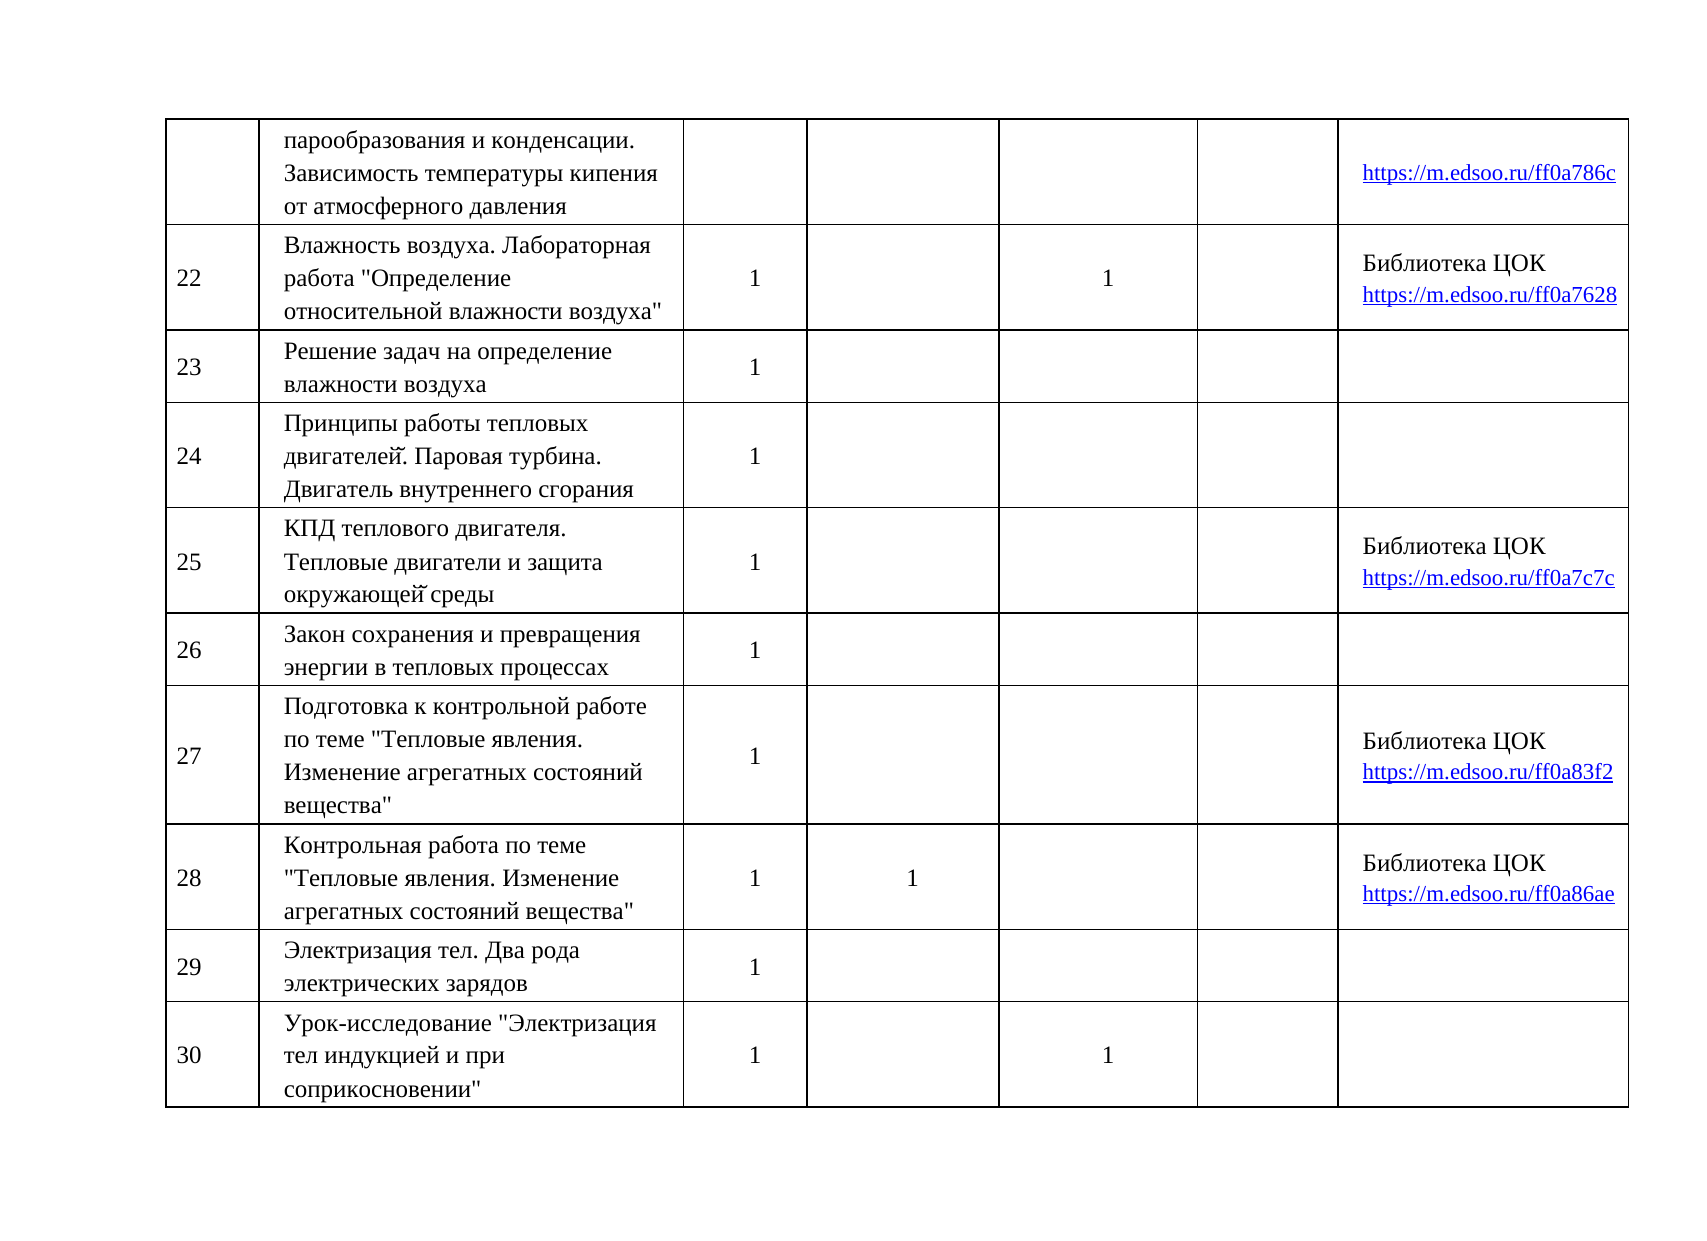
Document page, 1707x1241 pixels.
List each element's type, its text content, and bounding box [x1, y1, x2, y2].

table_cell [1198, 225, 1337, 329]
table_cell [1339, 1002, 1628, 1106]
table_cell 1 [1000, 1002, 1197, 1106]
table_cell 1 [684, 403, 806, 507]
table_cell [808, 930, 998, 1001]
table_cell 26 [167, 614, 258, 684]
table_cell 1 [808, 825, 998, 928]
table_cell Электризация тел. Два рода электрических зарядов [260, 930, 683, 1001]
table_cell 1 [684, 120, 806, 223]
table_cell [1198, 930, 1337, 1001]
table_cell Подготовка к контрольной работе по теме "Тепловые явления. Изменение агрегатных состояний вещества" [260, 686, 683, 823]
table_cell [1000, 686, 1197, 823]
table_cell [1198, 686, 1337, 823]
table_cell Закон сохранения и превращения энергии в тепловых процессах [260, 614, 683, 684]
table_cell 21 [167, 120, 258, 223]
table_cell 23 [167, 331, 258, 401]
table_cell Урок-исследование "Электризация тел индукцией и при соприкосновении" [260, 1002, 683, 1106]
table_cell [1339, 930, 1628, 1001]
table_cell [808, 403, 998, 507]
table_cell [1000, 930, 1197, 1001]
table_cell 1 [684, 1002, 806, 1106]
table_cell [1198, 120, 1337, 223]
table_cell Библиотека ЦОК https://m.edsoo.ru/ff0a83f2 [1339, 686, 1628, 823]
table_cell [1198, 403, 1337, 507]
table_cell 30 [167, 1002, 258, 1106]
table_cell Библиотека ЦОК https://m.edsoo.ru/ff0a86ae [1339, 825, 1628, 928]
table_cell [1339, 120, 1628, 223]
table_cell [1000, 120, 1197, 223]
table_cell [808, 1002, 998, 1106]
table_cell [808, 614, 998, 684]
table_cell Библиотека ЦОК https://m.edsoo.ru/ff0a7628 [1339, 225, 1628, 329]
table_cell [1198, 614, 1337, 684]
table_cell 24 [167, 403, 258, 507]
table_cell [1198, 331, 1337, 401]
table_cell [808, 508, 998, 612]
table_cell [1339, 403, 1628, 507]
table_cell [808, 331, 998, 401]
table_cell 22 [167, 225, 258, 329]
table_cell [1198, 1002, 1337, 1106]
table_cell [1000, 825, 1197, 928]
table_cell 29 [167, 930, 258, 1001]
table_cell КПД теплового двигателя. Тепловые двигатели и защита окружающей̆ среды [260, 508, 683, 612]
table_cell 1 [684, 825, 806, 928]
table_cell [1339, 331, 1628, 401]
table_cell 1 [684, 225, 806, 329]
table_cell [260, 120, 683, 223]
table_cell [1000, 403, 1197, 507]
table_cell 1 [684, 331, 806, 401]
table_cell Решение задач на определение влажности воздуха [260, 331, 683, 401]
table_cell Контрольная работа по теме "Тепловые явления. Изменение агрегатных состояний вещества" [260, 825, 683, 928]
table_cell 27 [167, 686, 258, 823]
table_cell Принципы работы тепловых двигателей̆. Паровая турбина. Двигатель внутреннего сгорания [260, 403, 683, 507]
table_cell [808, 686, 998, 823]
table_cell [1198, 508, 1337, 612]
table_cell [808, 225, 998, 329]
table_cell 28 [167, 825, 258, 928]
table_cell Библиотека ЦОК https://m.edsoo.ru/ff0a7c7c [1339, 508, 1628, 612]
table_cell 1 [684, 930, 806, 1001]
table_cell Влажность воздуха. Лабораторная работа "Определение относительной влажности воздуха" [260, 225, 683, 329]
table_cell 25 [167, 508, 258, 612]
table_cell [1000, 508, 1197, 612]
table_cell [1339, 614, 1628, 684]
table_cell 1 [684, 686, 806, 823]
table_cell [1000, 614, 1197, 684]
table_cell [1000, 331, 1197, 401]
table_cell 1 [684, 508, 806, 612]
table_cell [808, 120, 998, 223]
table_cell 1 [1000, 225, 1197, 329]
table_cell 1 [684, 614, 806, 684]
table_cell [1198, 825, 1337, 928]
